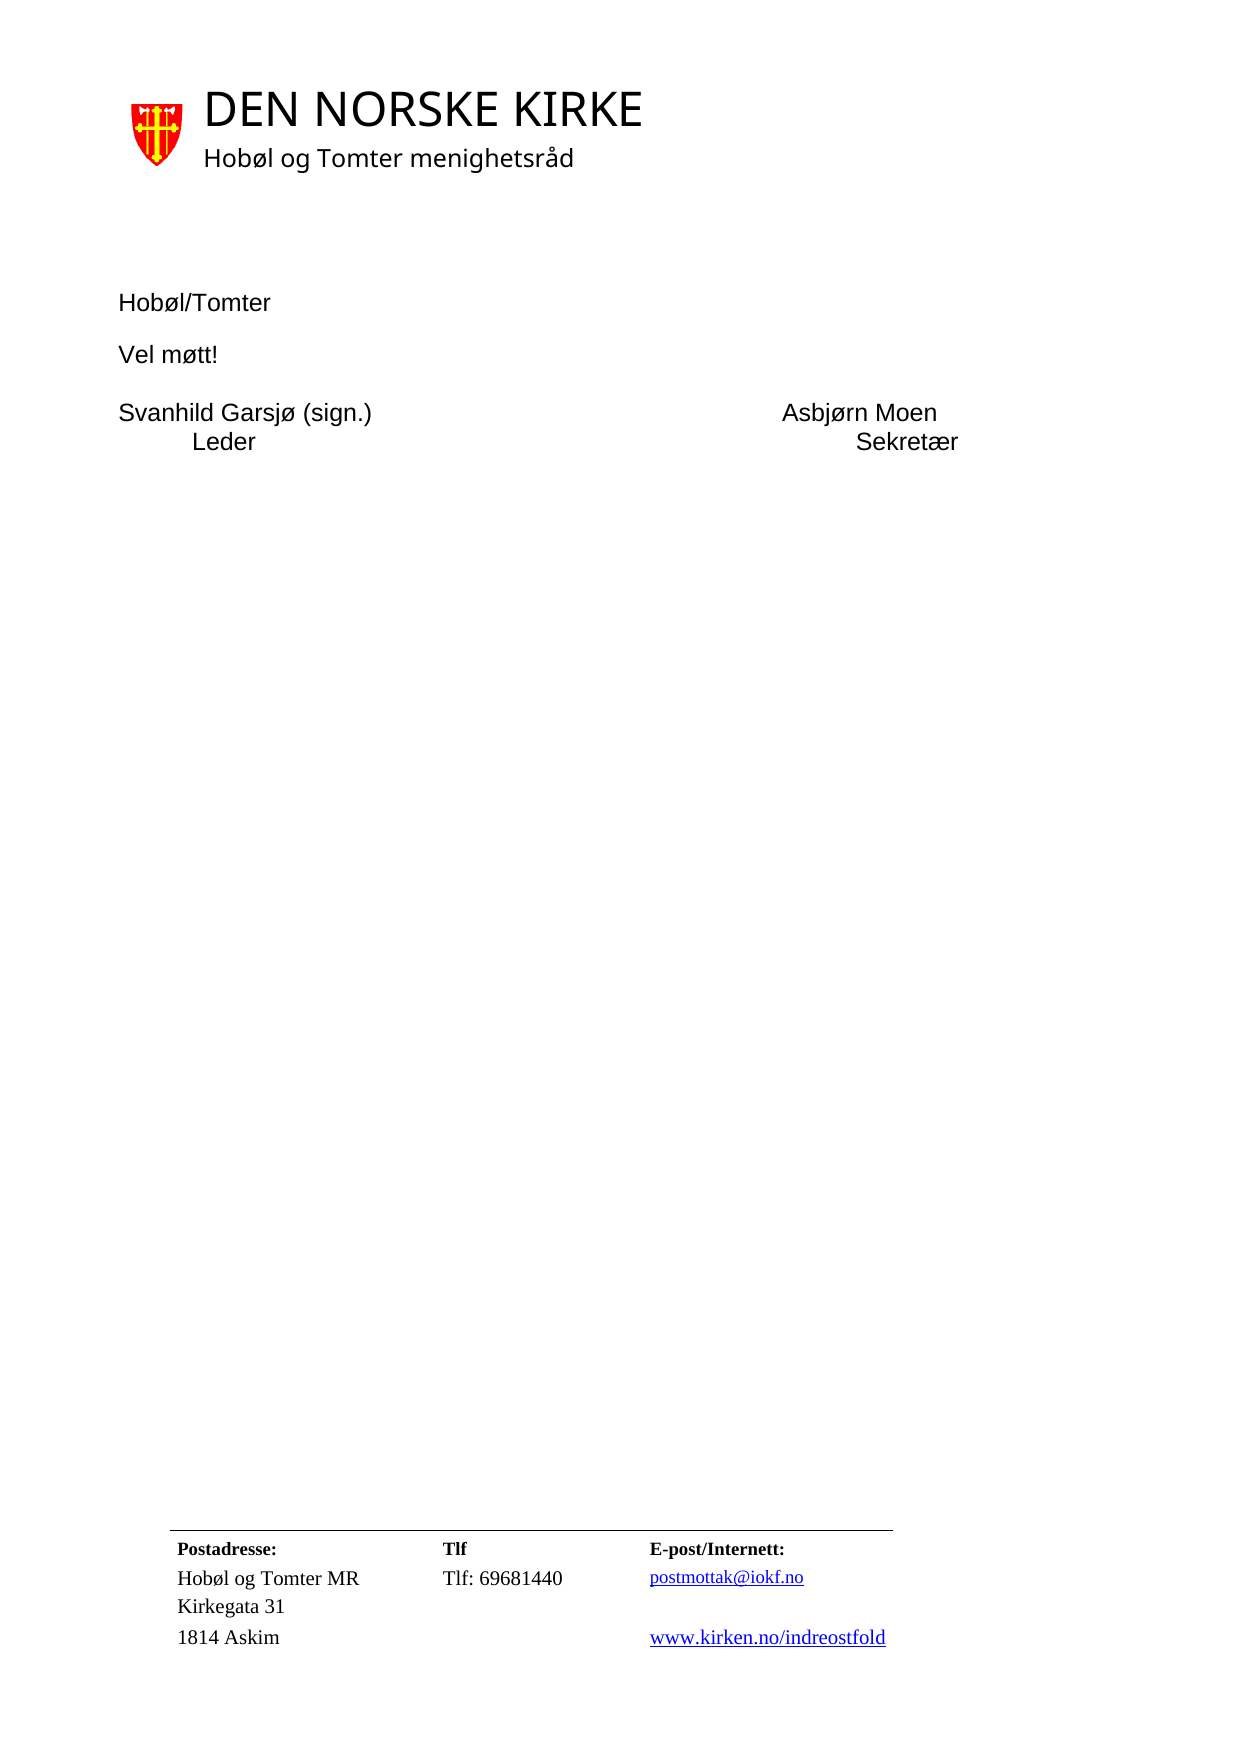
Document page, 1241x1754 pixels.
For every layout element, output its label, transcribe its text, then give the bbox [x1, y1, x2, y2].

text Hobøl/Tomter [118, 288, 1122, 316]
text Vel møtt! [118, 340, 1122, 369]
text Svanhild Garsjø (sign.) Asbjørn Moen Leder Sekretær [118, 398, 1122, 484]
picture [131, 103, 183, 167]
